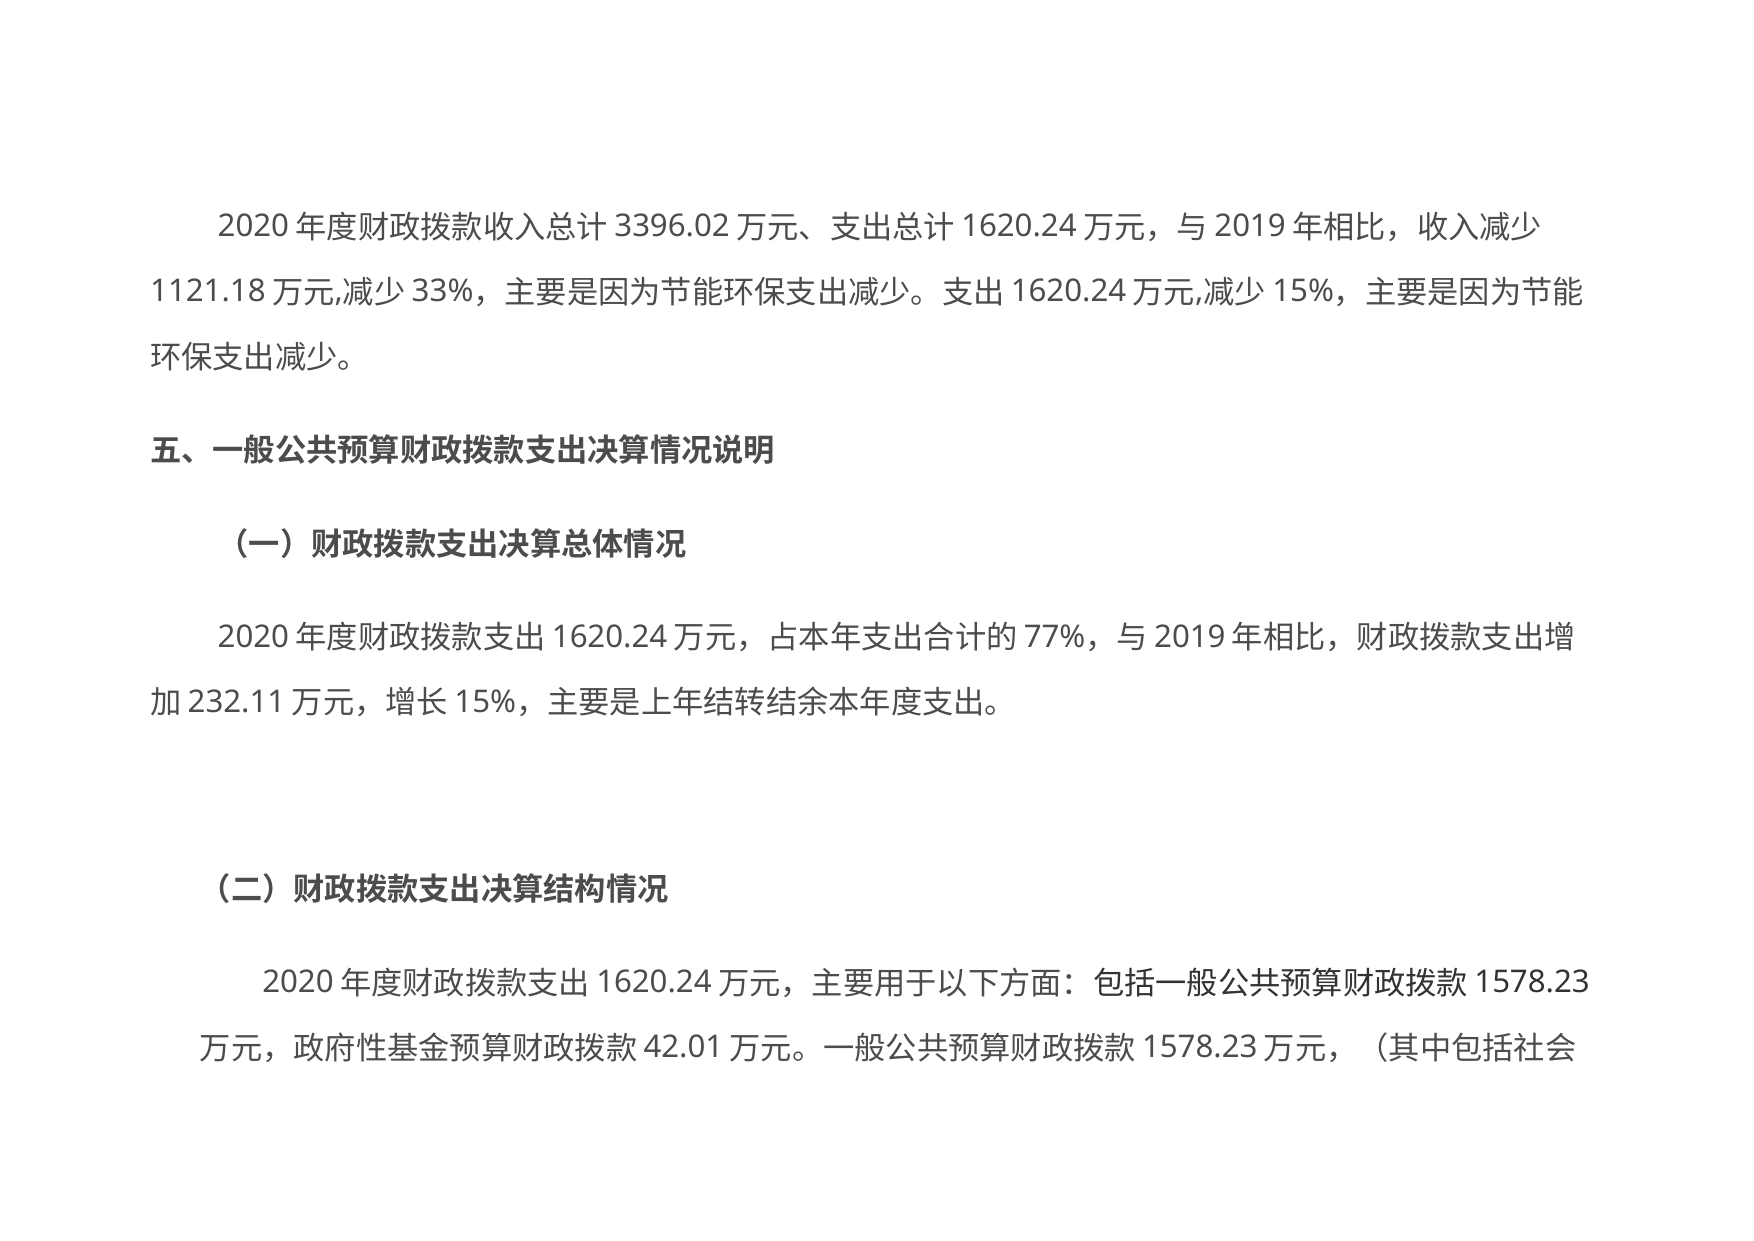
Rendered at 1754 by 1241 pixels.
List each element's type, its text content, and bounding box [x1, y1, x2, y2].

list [199, 948, 1604, 1078]
text 2020年度财政拨款支出1620.24万元，占本年支出合计的77%，与2019年相比，财政拨款支出增加232.11万元，增长15%，主要是上年结转结余本年度支出。 [150, 602, 1604, 732]
list 财政拨款支出决算结构情况 [150, 854, 1604, 919]
text （一）财政拨款支出决算总体情况 [150, 509, 1604, 574]
text 2020年度财政拨款收入总计3396.02万元、支出总计1620.24万元，与2019年相比，收入减少1121.18万元,减少33%，主要是因为节能环保支出减少。支出1620.24万元,减少15%，主要是因为节能环保支出减少。 [150, 192, 1604, 387]
text 五、一般公共预算财政拨款支出决算情况说明 [150, 415, 1604, 480]
